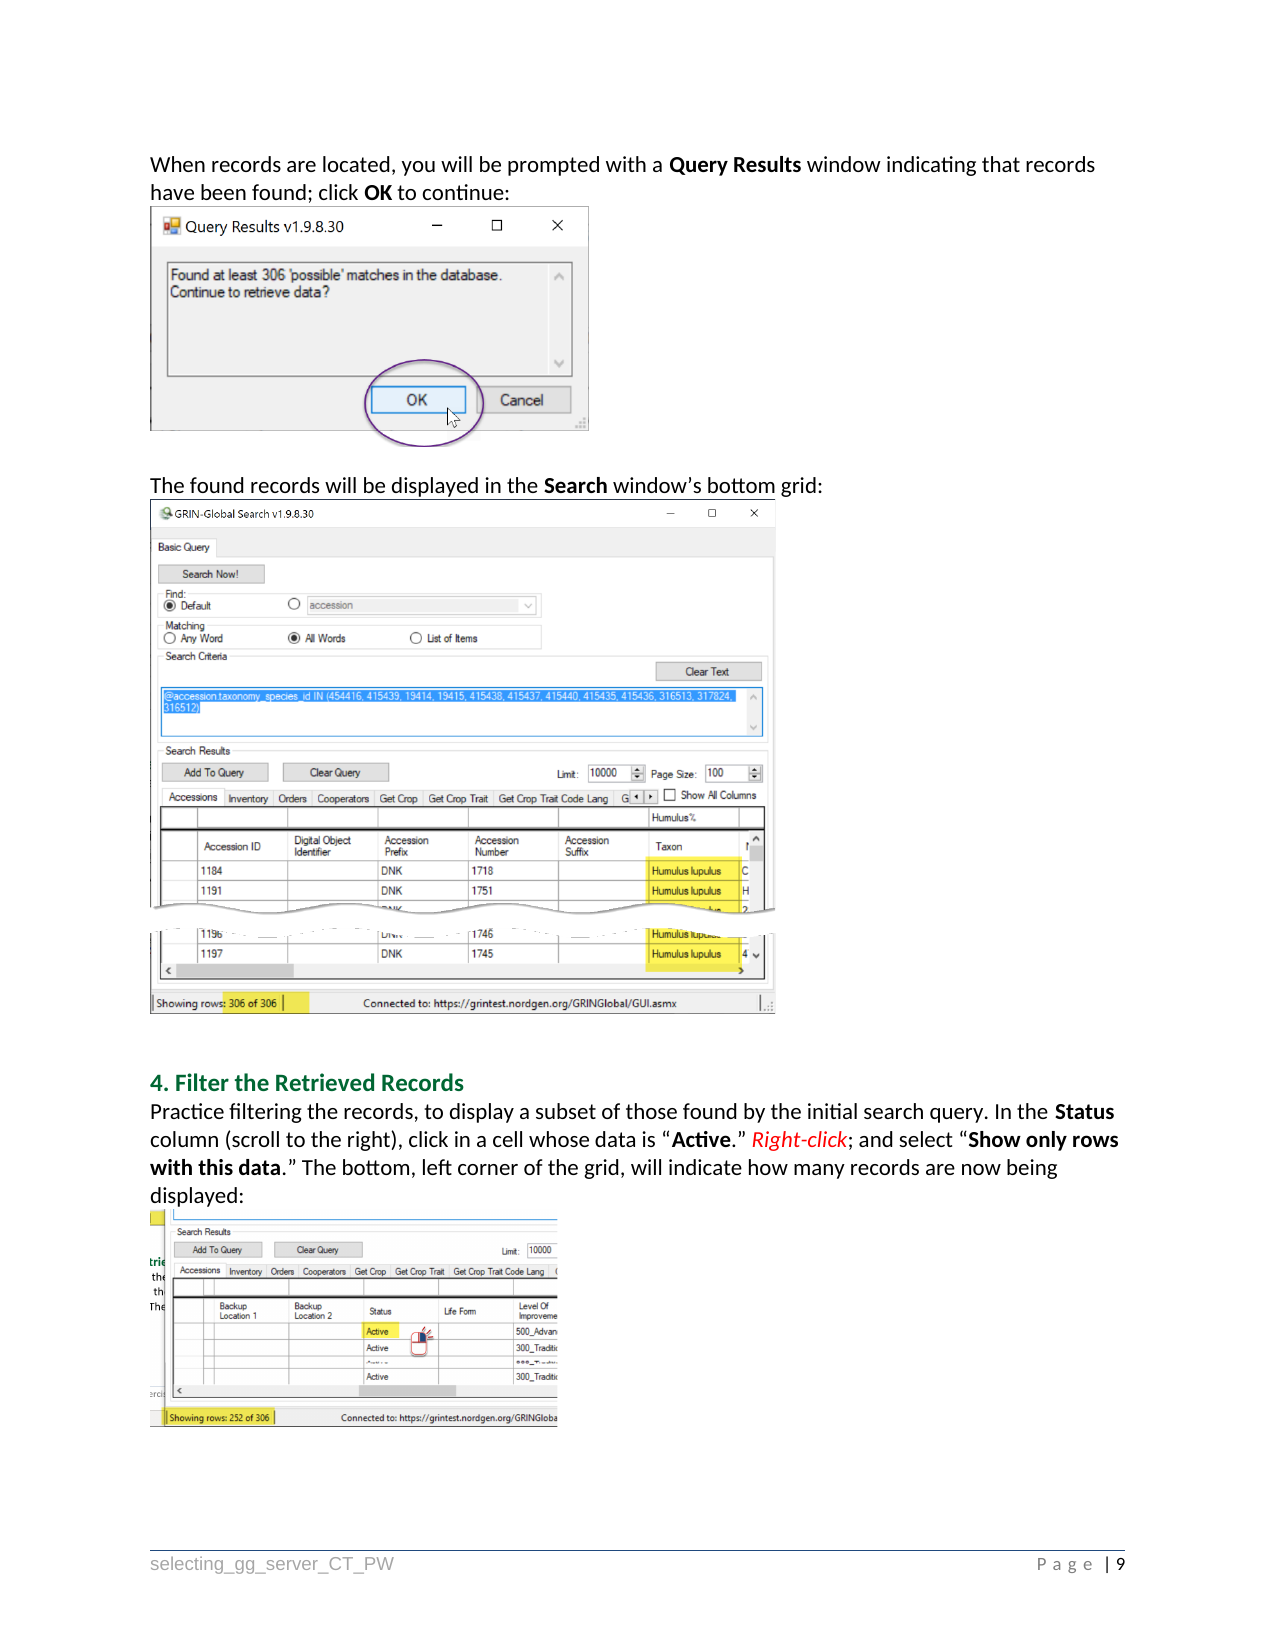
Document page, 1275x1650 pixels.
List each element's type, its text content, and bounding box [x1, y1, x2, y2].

picture [150, 206, 589, 447]
picture [150, 499, 776, 1014]
picture [150, 1209, 558, 1427]
subtitle 4. Filter the Retrieved Records [150, 1067, 1125, 1097]
